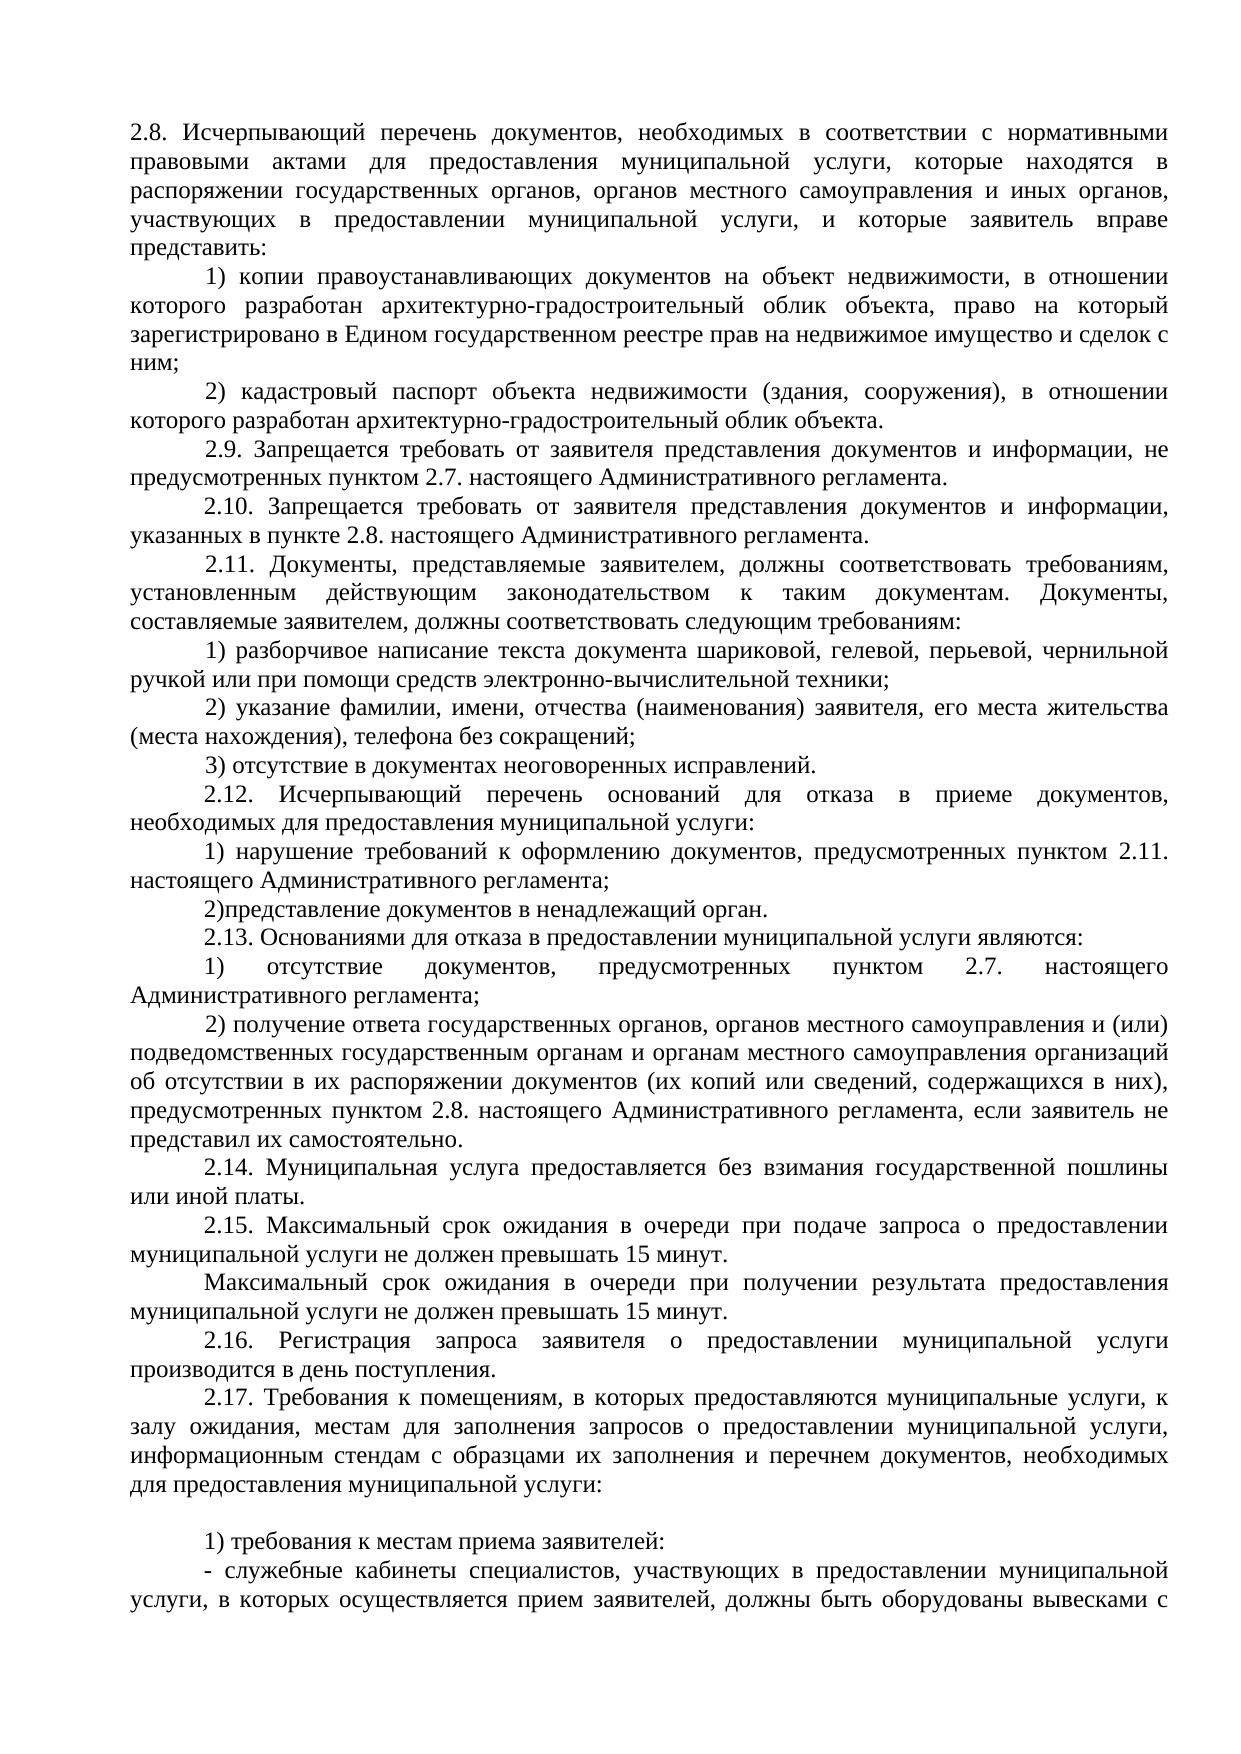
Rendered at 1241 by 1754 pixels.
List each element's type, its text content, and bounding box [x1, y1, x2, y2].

list 2.12. Исчерпывающий перечень оснований для отказа в приеме документов, необходимых для предоставления муниципальной услуги: [130, 779, 1169, 836]
text 2.13. Основаниями для отказа в предоставлении муниципальной услуги являются: [130, 922, 1169, 951]
text 1) отсутствие документов, предусмотренных пунктом 2.7. настоящего Административного регламента; [130, 951, 1169, 1009]
list 1) нарушение требований к оформлению документов, предусмотренных пунктом 2.11. настоящего Административного регламента; [130, 836, 1169, 894]
list 2.17. Требования к помещениям, в которых предоставляются муниципальные услуги, к залу ожидания, местам для заполнения запросов о предоставлении муниципальной услуги, информационным стендам с образцами их заполнения и перечнем документов, необходимых для предоставления муниципальной услуги: [130, 1382, 1169, 1497]
list 2) указание фамилии, имени, отчества (наименования) заявителя, его места жительства (места нахождения), телефона без сокращений; [130, 692, 1169, 750]
text 2.8. Исчерпывающий перечень документов, необходимых в соответствии с нормативными правовыми актами для предоставления муниципальной услуги, которые находятся в распоряжении государственных органов, органов местного самоуправления и иных органов, участвующих в предоставлении муниципальной услуги, и которые заявитель вправе представить: [130, 117, 1169, 261]
list 1) разборчивое написание текста документа шариковой, гелевой, перьевой, чернильной ручкой или при помощи средств электронно-вычислительной техники; [130, 635, 1169, 692]
list 2.11. Документы, представляемые заявителем, должны соответствовать требованиям, установленным действующим законодательством к таким документам. Документы, составляемые заявителем, должны соответствовать следующим требованиям: [130, 549, 1169, 635]
list 2)представление документов в ненадлежащий орган. [130, 894, 1169, 922]
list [130, 1555, 1169, 1612]
text 1) копии правоустанавливающих документов на объект недвижимости, в отношении которого разработан архитектурно-градостроительный облик объекта, право на который зарегистрировано в Едином государственном реестре прав на недвижимое имущество и сделок с ним; [130, 261, 1169, 376]
list 2.10. Запрещается требовать от заявителя представления документов и информации, указанных в пункте 2.8. настоящего Административного регламента. [130, 491, 1169, 549]
list 2.16. Регистрация запроса заявителя о предоставлении муниципальной услуги производится в день поступления. [130, 1325, 1169, 1382]
list 2.14. Муниципальная услуга предоставляется без взимания государственной пошлины или иной платы. [130, 1152, 1169, 1210]
list 2.15. Максимальный срок ожидания в очереди при подаче запроса о предоставлении муниципальной услуги не должен превышать 15 минут. [130, 1210, 1169, 1267]
list 2.9. Запрещается требовать от заявителя представления документов и информации, не предусмотренных пунктом 2.7. настоящего Административного регламента. [130, 434, 1169, 491]
text 2) кадастровый паспорт объекта недвижимости (здания, сооружения), в отношении которого разработан архитектурно-градостроительный облик объекта. [130, 376, 1169, 434]
text 2) получение ответа государственных органов, органов местного самоуправления и (или) подведомственных государственным органам и органам местного самоуправления организаций об отсутствии в их распоряжении документов (их копий или сведений, содержащихся в них), предусмотренных пунктом 2.8. настоящего Административного регламента, если заявитель не представил их самостоятельно. [130, 1009, 1169, 1152]
list Максимальный срок ожидания в очереди при получении результата предоставления муниципальной услуги не должен превышать 15 минут. [130, 1267, 1169, 1325]
list 1) требования к местам приема заявителей: [130, 1526, 1169, 1555]
list 3) отсутствие в документах неоговоренных исправлений. [130, 750, 1169, 779]
